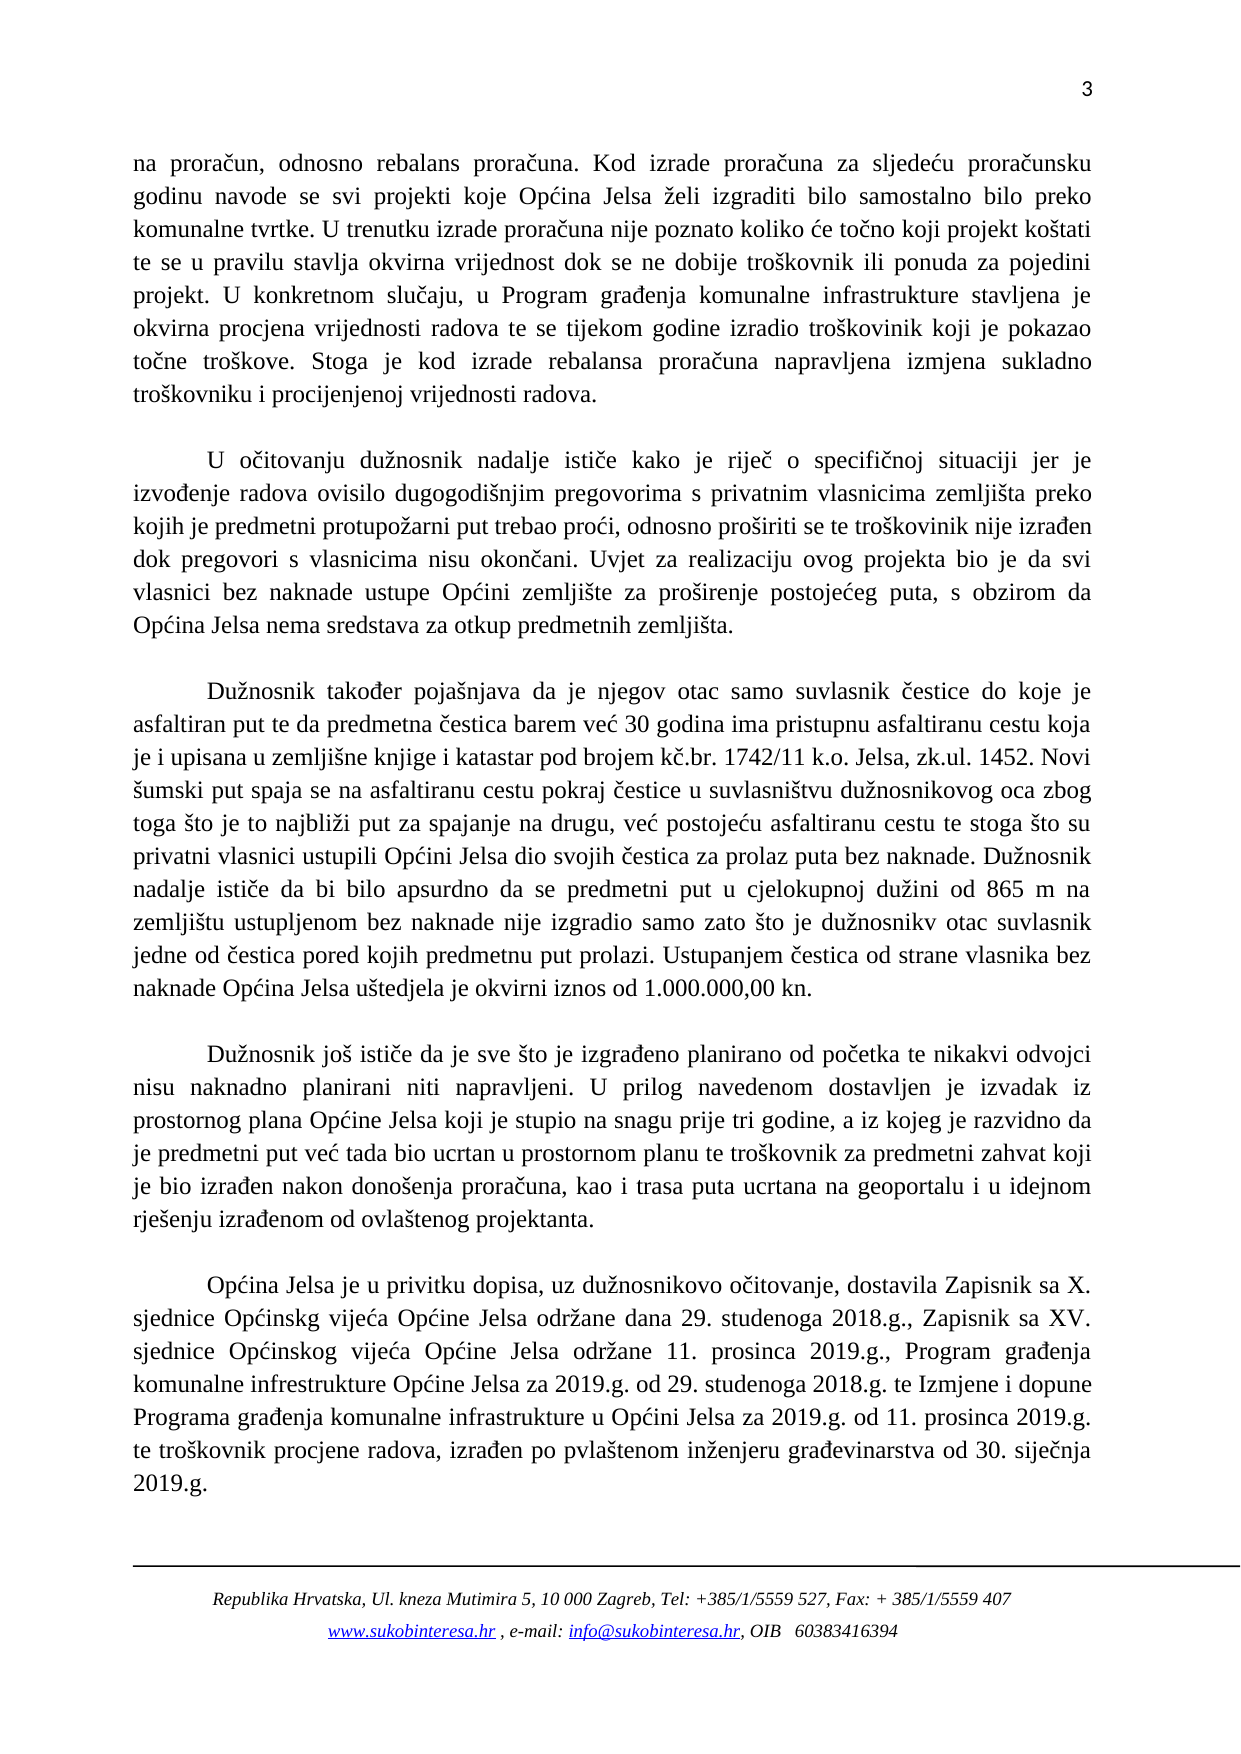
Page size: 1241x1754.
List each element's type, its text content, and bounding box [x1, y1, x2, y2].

text Općina Jelsa je u privitku dopisa, uz dužnosnikovo očitovanje, dostavila Zapisnik sa X. sjednice Općinskg vijeća Općine Jelsa održane dana 29. studenoga 2018.g., Zapisnik sa XV. sjednice Općinskog vijeća Općine Jelsa održane 11. prosinca 2019.g., Program građenja komunalne infrestrukture Općine Jelsa za 2019.g. od 29. studenoga 2018.g. te Izmjene i dopune Programa građenja komunalne infrastrukture u Općini Jelsa za 2019.g. od 11. prosinca 2019.g. te troškovnik procjene radova, izrađen po pvlaštenom inženjeru građevinarstva od 30. siječnja 2019.g. [133, 1270, 1092, 1497]
text U očitovanju dužnosnik nadalje ističe kako je riječ o specifičnoj situaciji jer je izvođenje radova ovisilo dugogodišnjim pregovorima s privatnim vlasnicima zemljišta preko kojih je predmetni protupožarni put trebao proći, odnosno proširiti se te troškovinik nije izrađen dok pregovori s vlasnicima nisu okončani. Uvjet za realizaciju ovog projekta bio je da svi vlasnici bez naknade ustupe Općini zemljište za proširenje postojećeg puta, s obzirom da Općina Jelsa nema sredstava za otkup predmetnih zemljišta. [133, 445, 1092, 639]
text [133, 148, 1092, 408]
text Dužnosnik također pojašnjava da je njegov otac samo suvlasnik čestice do koje je asfaltiran put te da predmetna čestica barem već 30 godina ima pristupnu asfaltiranu cestu koja je i upisana u zemljišne knjige i katastar pod brojem kč.br. 1742/11 k.o. Jelsa, zk.ul. 1452. Novi šumski put spaja se na asfaltiranu cestu pokraj čestice u suvlasništvu dužnosnikovog oca zbog toga što je to najbliži put za spajanje na drugu, već postojeću asfaltiranu cestu te stoga što su privatni vlasnici ustupili Općini Jelsa dio svojih čestica za prolaz puta bez naknade. Dužnosnik nadalje ističe da bi bilo apsurdno da se predmetni put u cjelokupnoj dužini od 865 m na zemljištu ustupljenom bez naknade nije izgradio samo zato što je dužnosnikv otac suvlasnik jedne od čestica pored kojih predmetnu put prolazi. Ustupanjem čestica od strane vlasnika bez naknade Općina Jelsa uštedjela je okvirni iznos od 1.000.000,00 kn. [133, 676, 1092, 1002]
text Dužnosnik još ističe da je sve što je izgrađeno planirano od početka te nikakvi odvojci nisu naknadno planirani niti napravljeni. U prilog navedenom dostavljen je izvadak iz prostornog plana Općine Jelsa koji je stupio na snagu prije tri godine, a iz kojeg je razvidno da je predmetni put već tada bio ucrtan u prostornom planu te troškovnik za predmetni zahvat koji je bio izrađen nakon donošenja proračuna, kao i trasa puta ucrtana na geoportalu i u idejnom rješenju izrađenom od ovlaštenog projektanta. [133, 1039, 1092, 1233]
